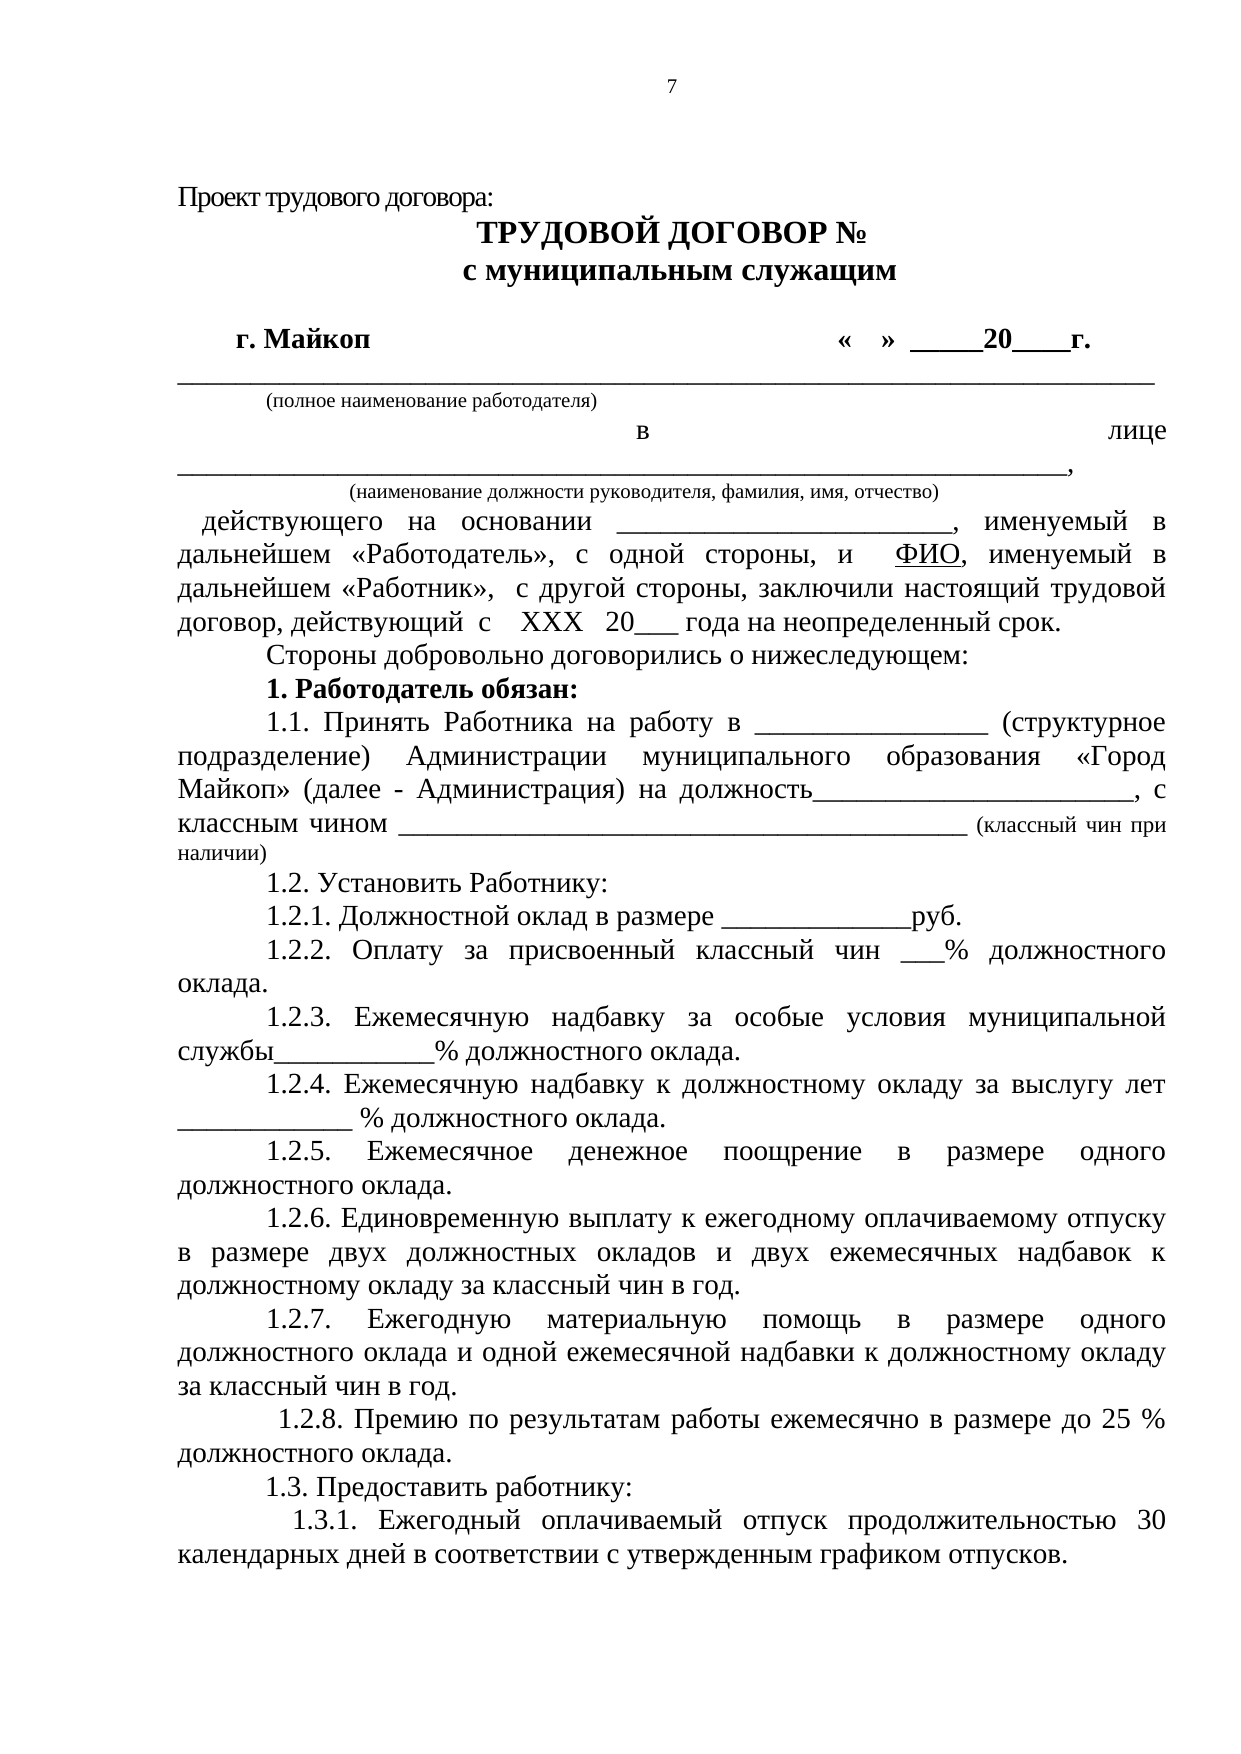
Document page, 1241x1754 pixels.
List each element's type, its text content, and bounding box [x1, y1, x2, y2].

text Проект трудового договора: [177, 179, 1167, 213]
text (наименование должности руководителя, фамилия, имя, отчество) [177, 479, 1167, 503]
text 1. Работодатель обязан: [177, 671, 1167, 704]
text 1.1. Принять Работника на работу в ________________ (структурное подразделение) Администрации муниципального образования «Город Майкоп» (далее - Администрация) на должность______________________, с классным чином _______________________________________ (классный чин при наличии) [177, 704, 1167, 865]
text 1.2. Установить Работнику: [177, 865, 1167, 898]
text 1.2.1. Должностной оклад в размере _____________руб. [236, 898, 1167, 932]
text действующего на основании _______________________, именуемый в дальнейшем «Работодатель», с одной стороны, и ФИО, именуемый в дальнейшем «Работник», с другой стороны, заключили настоящий трудовой договор, действующий с ХХХ 20___ года на неопределенный срок. [177, 503, 1167, 637]
text г. Майкоп « » _____20____г. [177, 321, 1167, 354]
text 1.2.4. Ежемесячную надбавку к должностному окладу за выслугу лет ____________ % должностного оклада. [177, 1066, 1167, 1133]
text с муниципальным служащим [177, 250, 1167, 287]
text в лице _____________________________________________________________, [177, 412, 1167, 479]
text 1.2.5. Ежемесячное денежное поощрение в размере одного должностного оклада. [177, 1133, 1167, 1200]
text 1.2.3. Ежемесячную надбавку за особые условия муниципальной службы___________% должностного оклада. [177, 999, 1167, 1066]
text Стороны добровольно договорились о нижеследующем: [177, 637, 1167, 671]
text 1.3. Предоставить работнику: [177, 1469, 1167, 1502]
text 1.3.1. Ежегодный оплачиваемый отпуск продолжительностью 30 календарных дней в соответствии с утвержденным графиком отпусков. [177, 1502, 1167, 1569]
text 1.2.8. Премию по результатам работы ежемесячно в размере до 25 % должностного оклада. [177, 1402, 1167, 1469]
text 1.2.6. Единовременную выплату к ежегодному оплачиваемому отпуску в размере двух должностных окладов и двух ежемесячных надбавок к должностному окладу за классный чин в год. [177, 1200, 1167, 1301]
text ___________________________________________________________________ [177, 354, 1167, 388]
text 1.2.2. Оплату за присвоенный классный чин ___% должностного оклада. [177, 932, 1167, 999]
text (полное наименование работодателя) [177, 388, 1167, 412]
text 1.2.7. Ежегодную материальную помощь в размере одного должностного оклада и одной ежемесячной надбавки к должностному окладу за классный чин в год. [177, 1301, 1167, 1402]
text ТРУДОВОЙ ДОГОВОР № [177, 213, 1167, 250]
